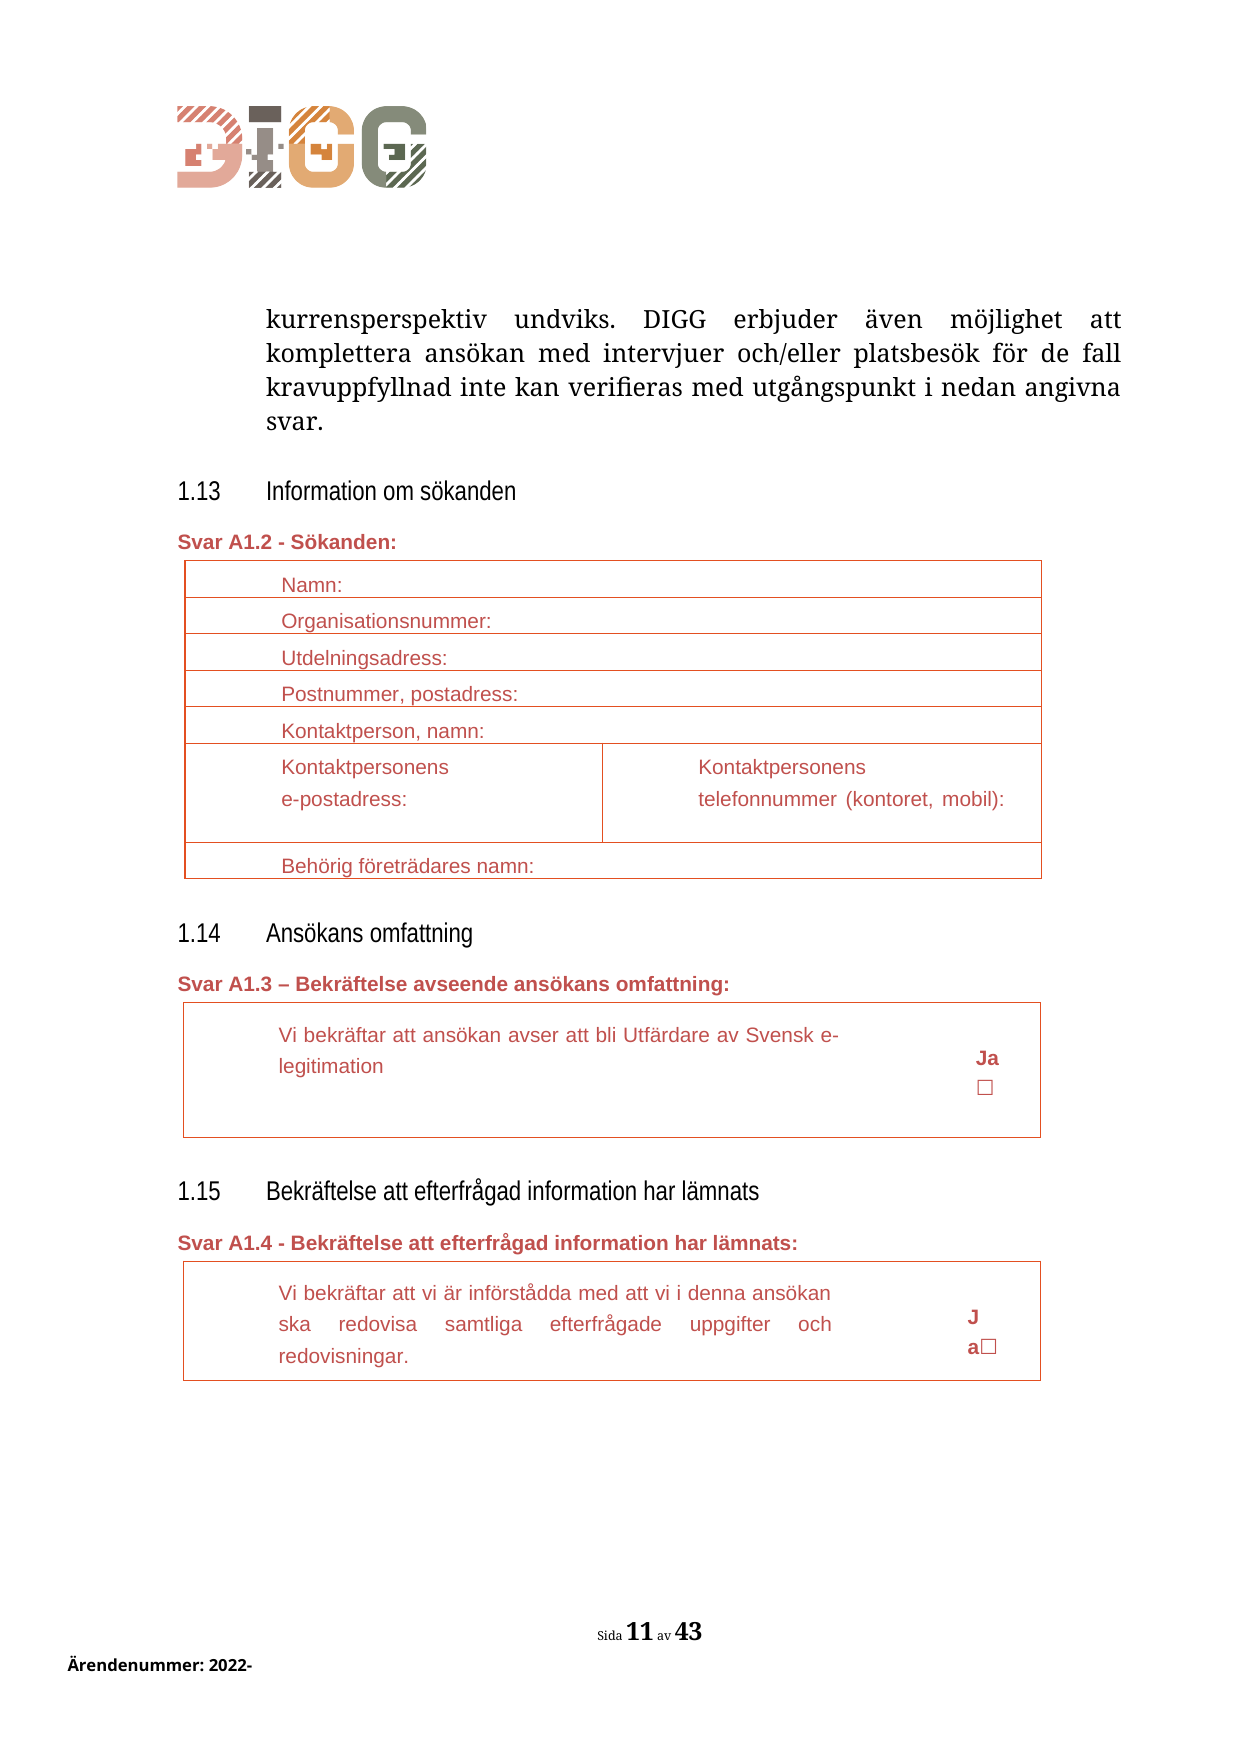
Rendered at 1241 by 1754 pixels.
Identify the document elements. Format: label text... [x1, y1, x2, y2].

subtitle 1.14 Ansökans omfattning [177, 917, 1122, 948]
table_cell Kontaktpersonens telefonnummer (kontoret, mobil): [603, 744, 1041, 842]
table_header Namn: [186, 561, 1041, 597]
table_cell Behörig företrädares namn: [186, 843, 1041, 878]
table_cell Kontaktpersonens e-postadress: [186, 744, 602, 842]
table_header Vi bekräftar att ansökan avser att bli Utfärdare av Svensk e-legitimation [184, 1003, 876, 1137]
text Svar A1.4 - Bekräftelse att efterfrågad information har lämnats: [177, 1223, 1093, 1254]
subtitle 1.13 Information om sökanden [177, 475, 1122, 506]
text Svar A1.3 – Bekräftelse avseende ansökans omfattning: [177, 964, 1093, 996]
picture [177, 106, 427, 188]
text Svar A1.2 - Sökanden: [177, 523, 1093, 554]
table_header Ja [876, 1003, 1040, 1137]
table_header Vi bekräftar att vi är införstådda med att vi i denna ansökan ska redovisa samtliga efterfrågade uppgifter och redovisningar. [184, 1262, 868, 1380]
table_cell Organisationsnummer: [186, 598, 1041, 633]
table_cell Kontaktperson, namn: [186, 707, 1041, 743]
table_cell Postnummer, postadress: [186, 671, 1041, 706]
table_cell Utdelningsadress: [186, 634, 1041, 670]
subtitle 1.15 Bekräftelse att efterfrågad information har lämnats [177, 1175, 1122, 1206]
table_header Ja [868, 1262, 1040, 1380]
